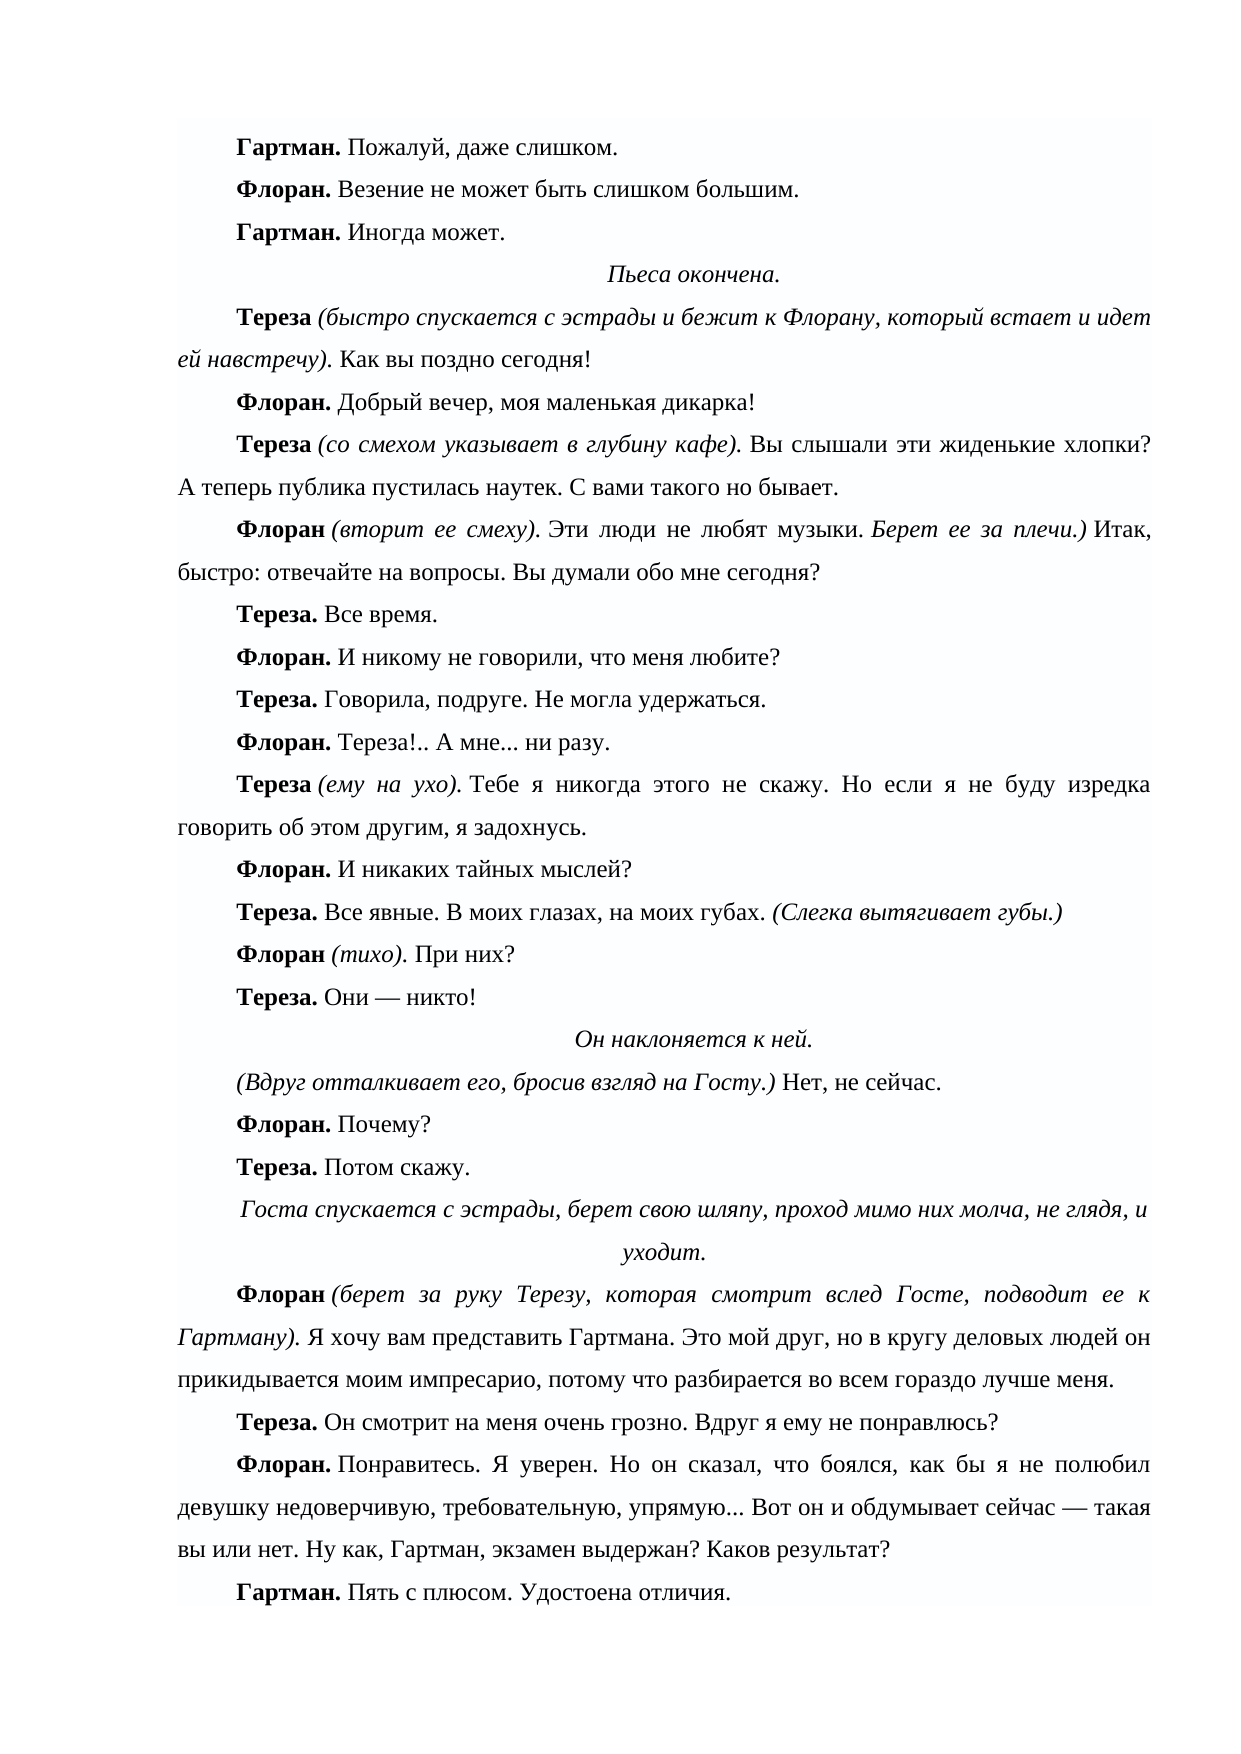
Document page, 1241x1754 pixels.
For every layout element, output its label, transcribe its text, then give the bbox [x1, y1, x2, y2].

text Флоран. И никому не говорили, что меня любите? [177, 628, 1152, 671]
text Гартман. Пожалуй, даже слишком. [177, 118, 1152, 161]
text Гартман. Иногда может. [177, 203, 1152, 246]
text Тереза (быстро спускается с эстрады и бежит к Флорану, который встает и идет ей навстречу). Как вы поздно сегодня! [177, 288, 1152, 373]
text Флоран. Тереза!.. А мне... ни разу. [177, 713, 1152, 756]
text Госта спускается с эстрады, берет свою шляпу, проход мимо них молча, не глядя, и уходит. [177, 1181, 1152, 1266]
text Тереза. Говорила, подруге. Не могла удержаться. [177, 671, 1152, 713]
text Флоран (тихо). При них? [177, 926, 1152, 968]
text Тереза (ему на ухо). Тебе я никогда этого не скажу. Но если я не буду изредка говорить об этом другим, я задохнусь. [177, 756, 1152, 841]
text Флоран. И никаких тайных мыслей? [177, 841, 1152, 883]
text (Вдруг отталкивает его, бросив взгляд на Госту.) Нет, не сейчас. [177, 1053, 1152, 1096]
text Тереза. Они — никто! [177, 968, 1152, 1011]
text Флоран. Понравитесь. Я уверен. Но он сказал, что боялся, как бы я не полюбил девушку недоверчивую, требовательную, упрямую... Вот он и обдумывает сейчас — такая вы или нет. Ну как, Гартман, экзамен выдержан? Каков результат? [177, 1436, 1152, 1563]
text Флоран. Добрый вечер, моя маленькая дикарка! [177, 373, 1152, 416]
text Флоран. Везение не может быть слишком большим. [177, 161, 1152, 203]
text Флоран. Почему? [177, 1096, 1152, 1138]
text Тереза. Все явные. В моих глазах, на моих губах. (Слегка вытягивает губы.) [177, 883, 1152, 926]
text Он наклоняется к ней. [177, 1011, 1152, 1053]
text Флоран (вторит ее смеху). Эти люди не любят музыки. Берет ее за плечи.) Итак, быстро: отвечайте на вопросы. Вы думали обо мне сегодня? [177, 501, 1152, 586]
text Тереза. Он смотрит на меня очень грозно. Вдруг я ему не понравлюсь? [177, 1393, 1152, 1436]
text Гартман. Пять с плюсом. Удостоена отличия. [177, 1563, 1152, 1606]
text Тереза. Потом скажу. [177, 1138, 1152, 1181]
text Флоран (берет за руку Терезу, которая смотрит вслед Госте, подводит ее к Гартману). Я хочу вам представить Гартмана. Это мой друг, но в кругу деловых людей он прикидывается моим импресарио, потому что разбирается во всем гораздо лучше меня. [177, 1266, 1152, 1393]
text Тереза (со смехом указывает в глубину кафе). Вы слышали эти жиденькие хлопки? А теперь публика пустилась наутек. С вами такого но бывает. [177, 416, 1152, 501]
text Пьеса окончена. [177, 246, 1152, 288]
text Тереза. Все время. [177, 586, 1152, 628]
